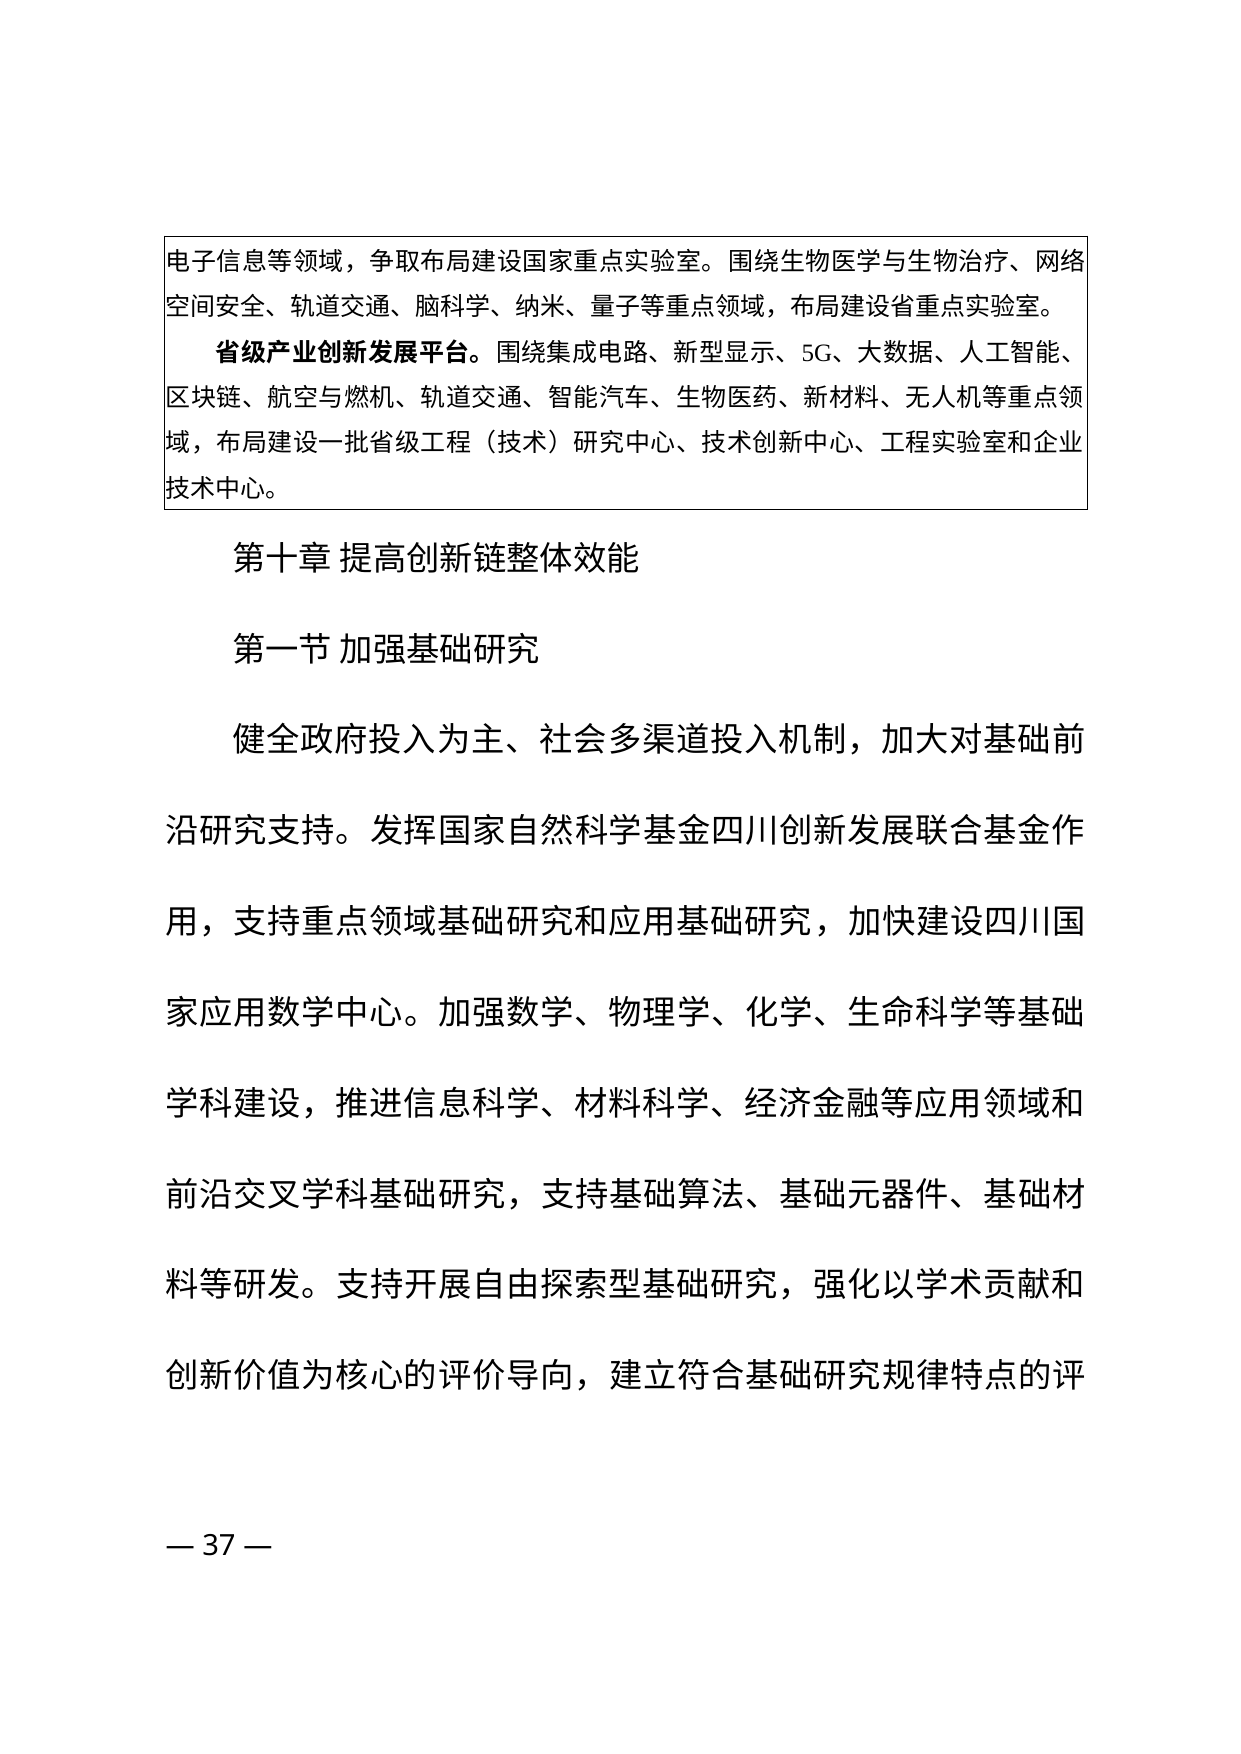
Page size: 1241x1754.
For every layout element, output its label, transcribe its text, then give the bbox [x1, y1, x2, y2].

text 第十章 提高创新链整体效能 [165, 510, 1087, 601]
text 第一节 加强基础研究 [165, 601, 1087, 692]
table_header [165, 237, 1087, 509]
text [165, 692, 1087, 1418]
